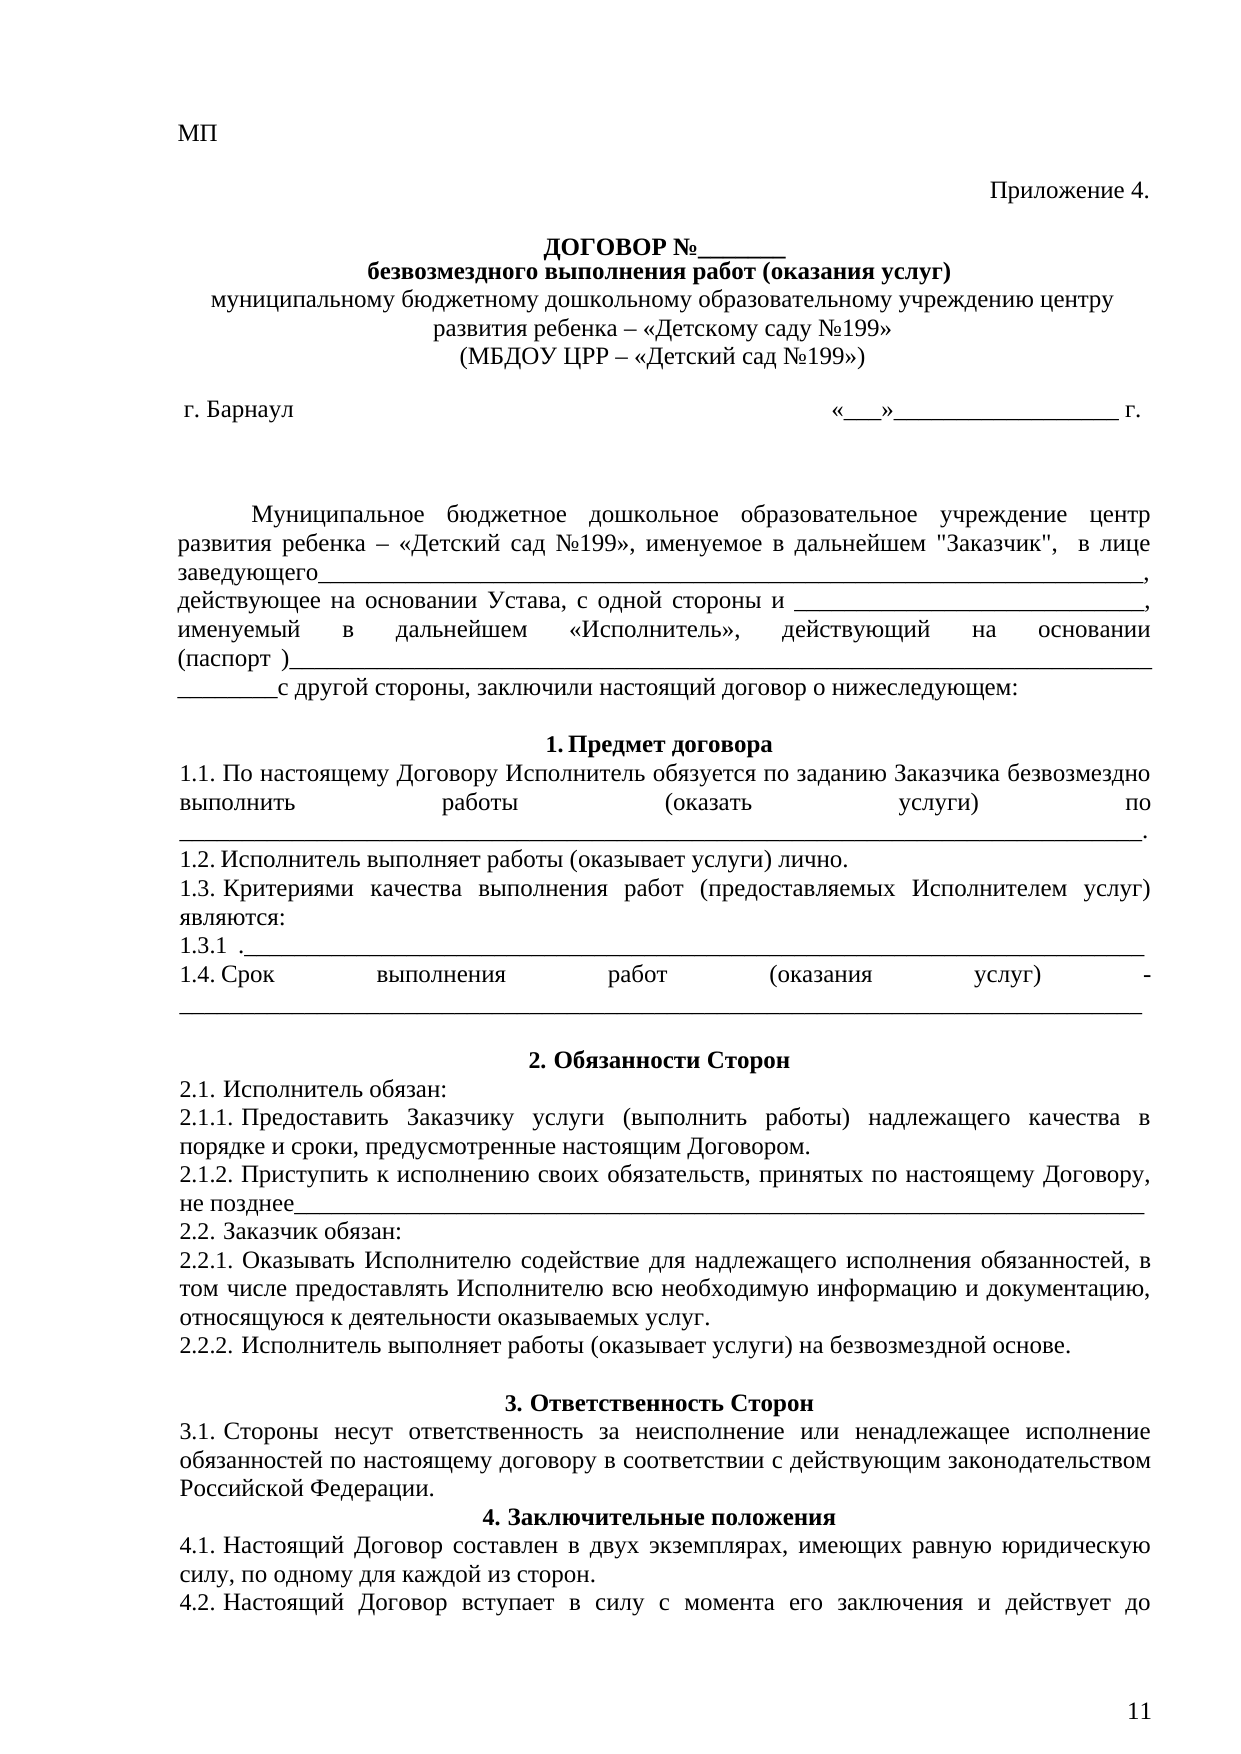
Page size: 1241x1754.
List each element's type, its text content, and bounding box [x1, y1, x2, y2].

text муниципальному бюджетному дошкольному образовательному учреждению центру развития ребенка – «Детскому саду №199» [177, 284, 1147, 341]
text безвозмездного выполнения работ (оказания услуг) [177, 261, 1141, 284]
list Приступить к исполнению своих обязательств, принятых по настоящему Договору, не позднее____________________________________________________________________ [179, 1160, 1152, 1217]
text г. Барнаул «___»__________________ г. [177, 399, 1141, 445]
list Обязанности Сторон [177, 1046, 1141, 1074]
list Стороны несут ответственность за неисполнение или ненадлежащее исполнение обязанностей по настоящему договору в соответствии с действующим законодательством Российской Федерации. [179, 1417, 1152, 1502]
text ДОГОВОР №_______ [179, 232, 1149, 261]
list Заключительные положения [177, 1502, 1141, 1531]
list Оказывать Исполнителю содействие для надлежащего исполнения обязанностей, в том числе предоставлять Исполнителю всю необходимую информацию и документацию, относящуюся к деятельности оказываемых услуг. [179, 1245, 1152, 1331]
list Срок выполнения работ (оказания услуг) -_____________________________________________________________________________ [179, 959, 1152, 1017]
list По настоящему Договору Исполнитель обязуется по заданию Заказчика безвозмездно выполнить работы (оказать услуги) по _____________________________________________________________________________. [179, 758, 1152, 844]
list Предмет договора [177, 729, 1141, 758]
text (МБДОУ ЦРР – «Детский сад №199») [177, 341, 1147, 370]
list Критериями качества выполнения работ (предоставляемых Исполнителем услуг) являются: [179, 873, 1152, 931]
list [179, 1588, 1152, 1616]
list Заказчик обязан: [179, 1217, 1152, 1245]
list Предоставить Заказчику услуги (выполнить работы) надлежащего качества в порядке и сроки, предусмотренные настоящим Договором. [179, 1103, 1152, 1160]
text Муниципальное бюджетное дошкольное образовательное учреждение центр развития ребенка – «Детский сад №199», именуемое в дальнейшем "Заказчик", в лице заведующего__________________________________________________________________, действующее на основании Устава, с одной стороны и ____________________________, именуемый в дальнейшем «Исполнитель», действующий на основании (паспорт )_____________________________________________________________________________с другой стороны, заключили настоящий договор о нижеследующем: [177, 499, 1152, 701]
list Исполнитель выполняет работы (оказывает услуги) лично. [179, 844, 1152, 873]
list Исполнитель выполняет работы (оказывает услуги) на безвозмездной основе. [179, 1331, 1152, 1359]
text МП [177, 118, 1152, 147]
list Настоящий Договор составлен в двух экземплярах, имеющих равную юридическую силу, по одному для каждой из сторон. [179, 1531, 1152, 1588]
list .________________________________________________________________________ [179, 931, 1152, 959]
list Исполнитель обязан: [179, 1074, 1152, 1103]
list Ответственность Сторон [177, 1388, 1141, 1417]
text Приложение 4. [179, 175, 1149, 204]
